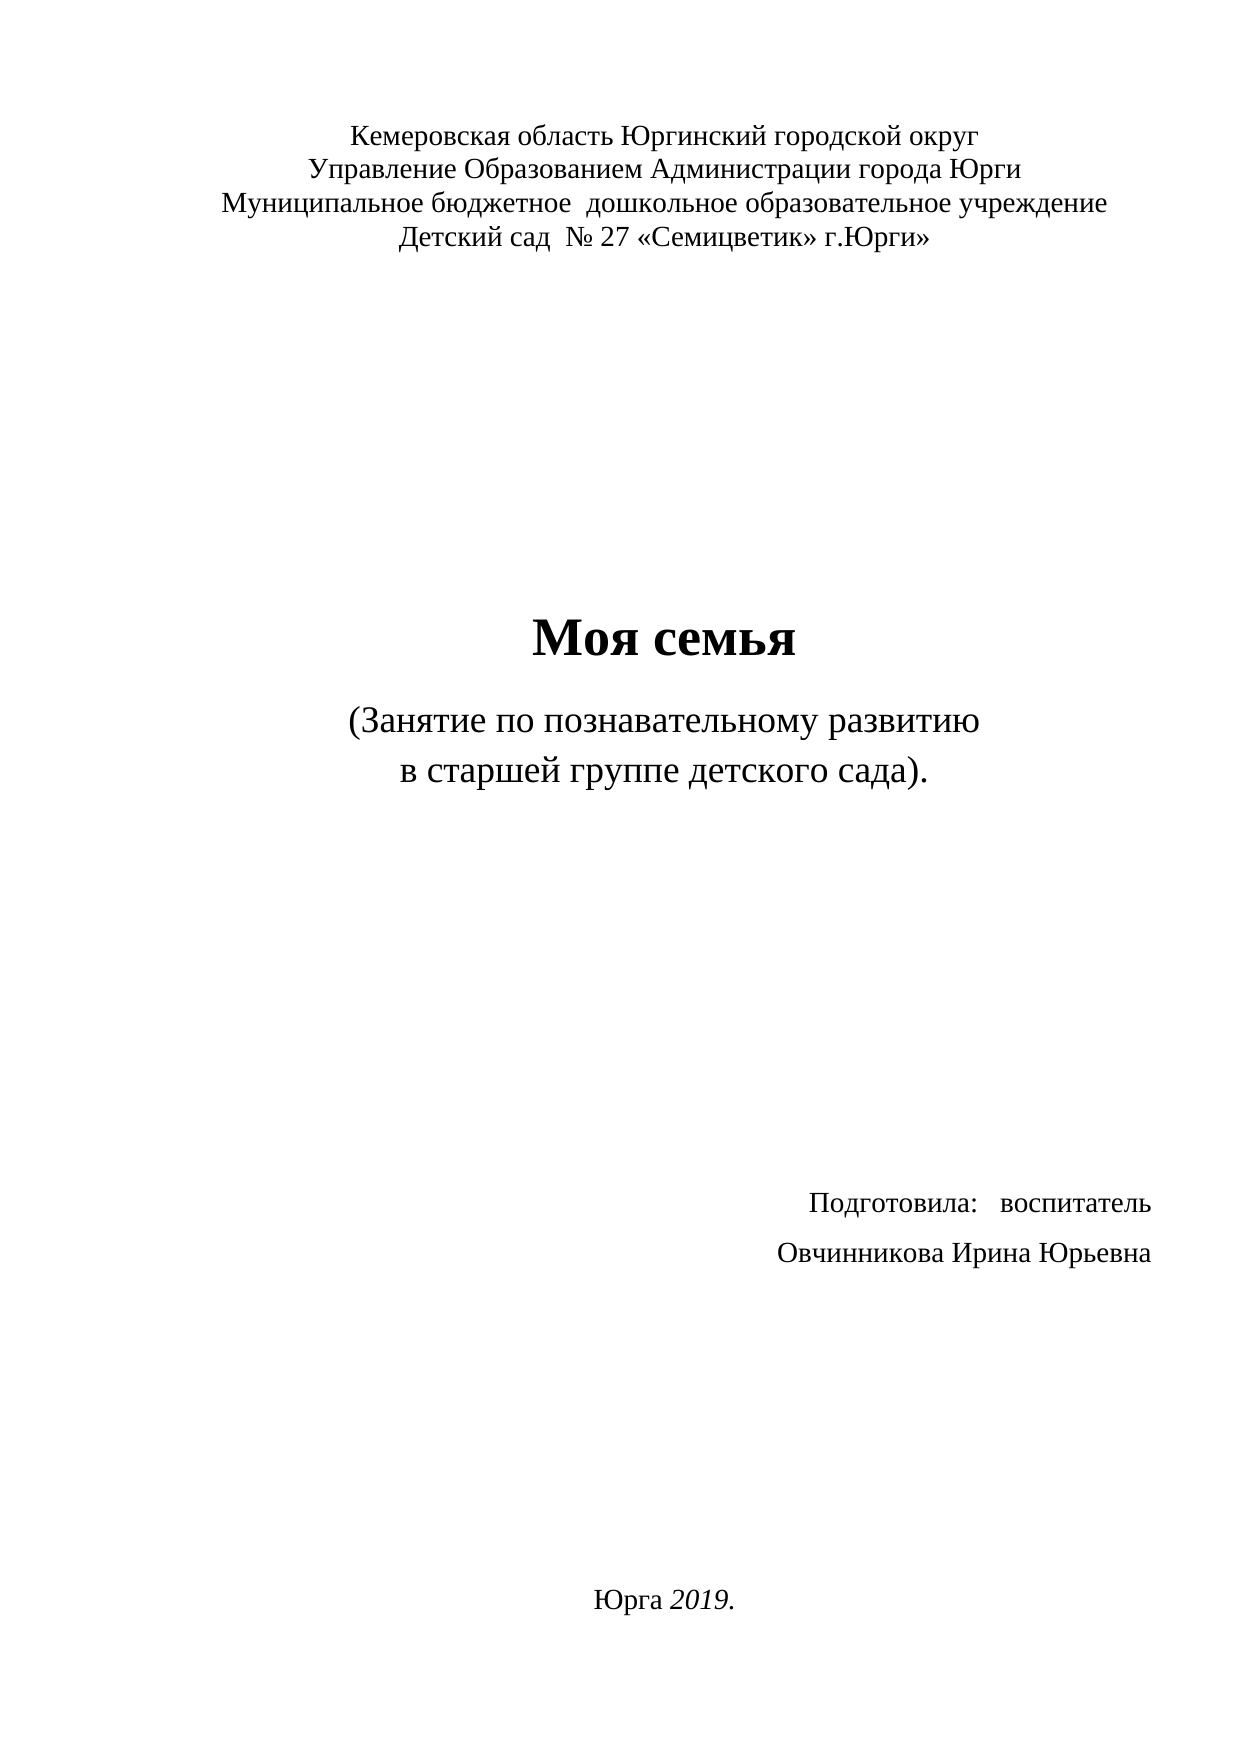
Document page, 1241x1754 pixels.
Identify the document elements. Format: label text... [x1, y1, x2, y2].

text Овчинникова Ирина Юрьевна [177, 1236, 1152, 1269]
text (Занятие по познавательному развитию [177, 698, 1152, 741]
text Управление Образованием Администрации города Юрги [177, 152, 1152, 185]
text в старшей группе детского сада). [177, 747, 1152, 791]
text Подготовила: воспитатель [177, 1185, 1152, 1219]
text Муниципальное бюджетное дошкольное образовательное учреждение [177, 185, 1152, 219]
text Детский сад № 27 «Семицветик» г.Юрги» [177, 219, 1152, 252]
text Кемеровская область Юргинский городской округ [177, 118, 1152, 152]
text Моя семья [177, 604, 1152, 667]
text Юрга 2019. [177, 1582, 1152, 1616]
